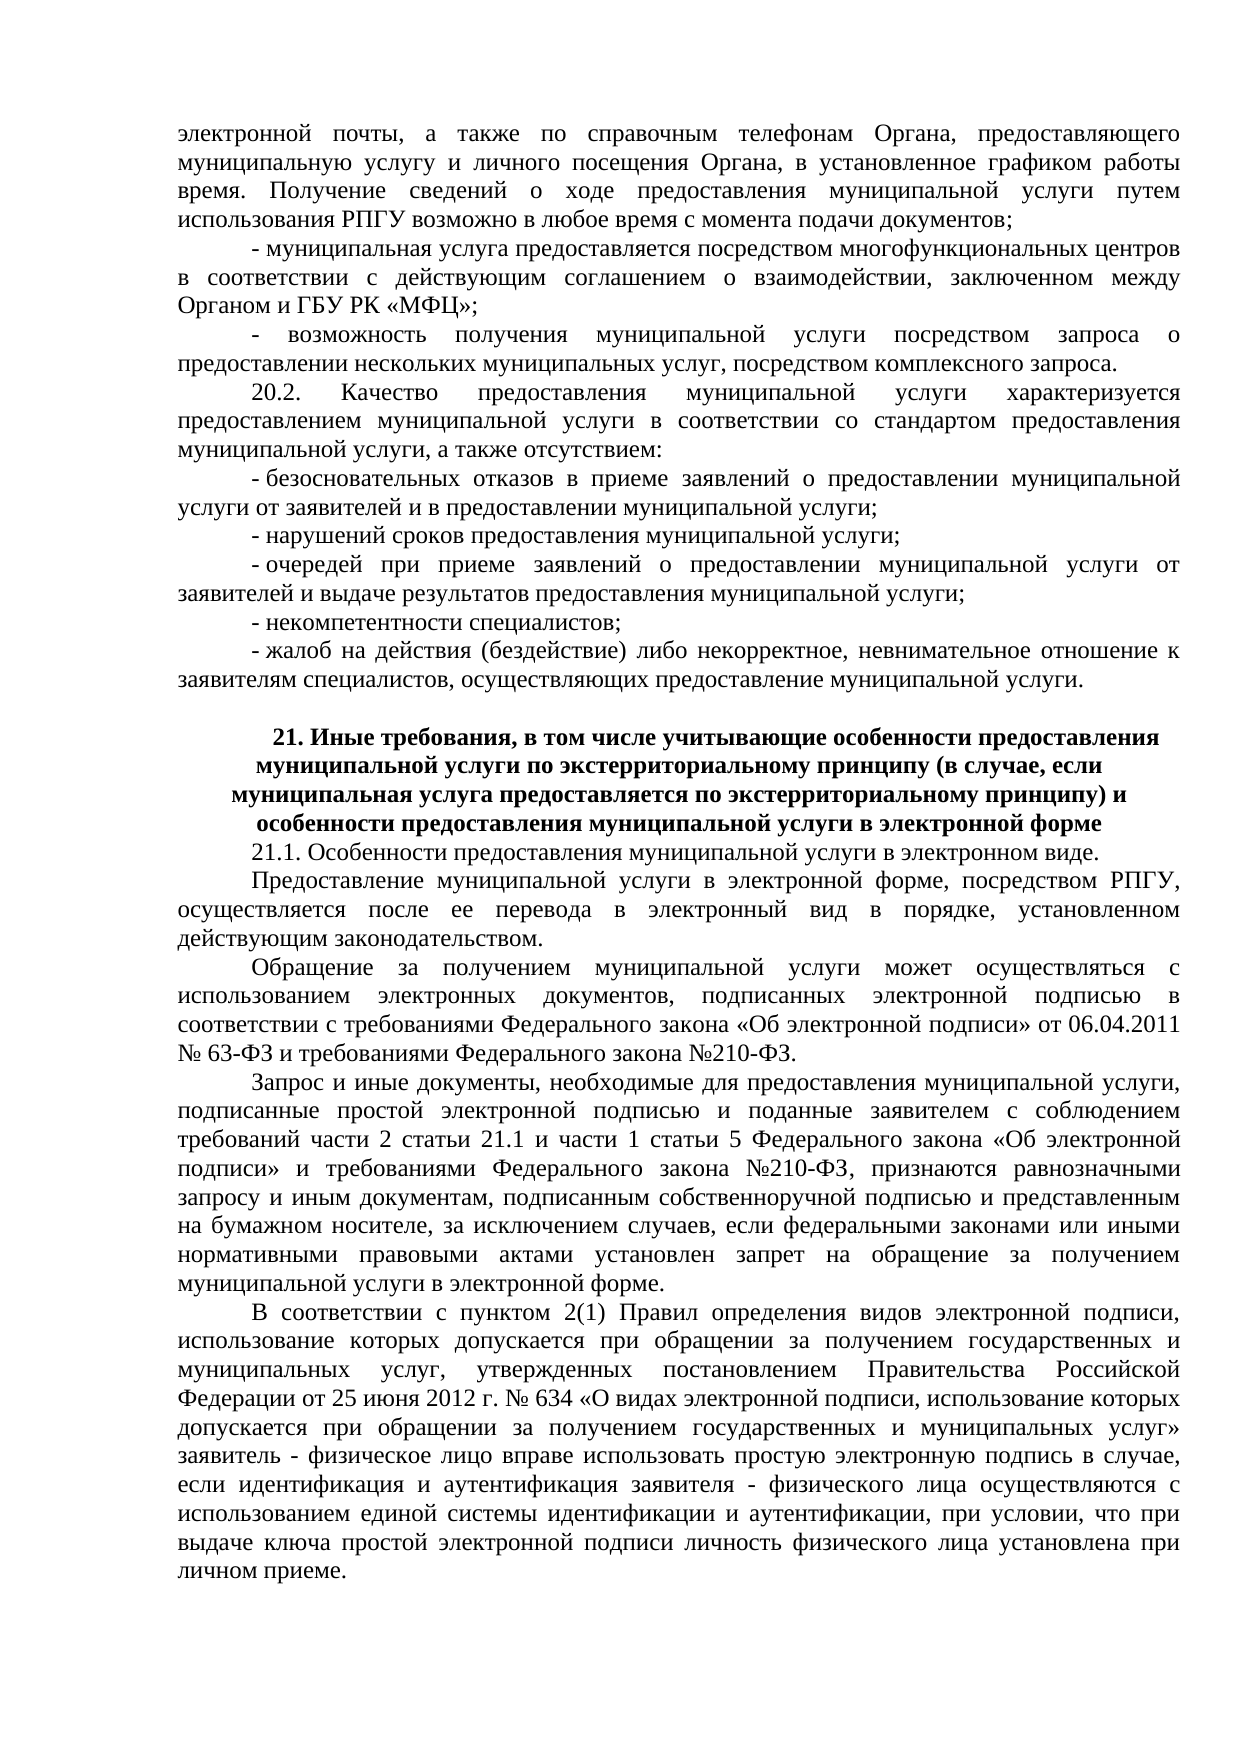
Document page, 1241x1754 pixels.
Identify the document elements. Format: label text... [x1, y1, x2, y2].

text - муниципальная услуга предоставляется посредством многофункциональных центров в соответствии с действующим соглашением о взаимодействии, заключенном между Органом и ГБУ РК «МФЦ»; [177, 233, 1181, 319]
text - очередей при приеме заявлений о предоставлении муниципальной услуги от заявителей и выдаче результатов предоставления муниципальной услуги; [177, 549, 1181, 607]
text 20.2. Качество предоставления муниципальной услуги характеризуется предоставлением муниципальной услуги в соответствии со стандартом предоставления муниципальной услуги, а также отсутствием: [177, 377, 1181, 463]
text - возможность получения муниципальной услуги посредством запроса о предоставлении нескольких муниципальных услуг, посредством комплексного запроса. [177, 319, 1181, 377]
subtitle Обращение за получением муниципальной услуги может осуществляться с использованием электронных документов, подписанных электронной подписью в соответствии с требованиями Федерального закона «Об электронной подписи» от 06.04.2011 № 63-ФЗ и требованиями Федерального закона №210-ФЗ. [177, 952, 1181, 1067]
text 21. Иные требования, в том числе учитывающие особенности предоставления муниципальной услуги по экстерриториальному принципу (в случае, если муниципальная услуга предоставляется по экстерриториальному принципу) и особенности предоставления муниципальной услуги в электронной форме [177, 722, 1181, 837]
text В соответствии с пунктом 2(1) Правил определения видов электронной подписи, использование которых допускается при обращении за получением государственных и муниципальных услуг, утвержденных постановлением Правительства Российской Федерации от 25 июня 2012 г. № 634 «О видах электронной подписи, использование которых допускается при обращении за получением государственных и муниципальных услуг» заявитель - физическое лицо вправе использовать простую электронную подпись в случае, если идентификация и аутентификация заявителя - физического лица осуществляются с использованием единой системы идентификации и аутентификации, при условии, что при выдаче ключа простой электронной подписи личность физического лица установлена при личном приеме. [177, 1297, 1181, 1584]
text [177, 118, 1181, 233]
text - некомпетентности специалистов; [177, 607, 1181, 636]
text - жалоб на действия (бездействие) либо некорректное, невнимательное отношение к заявителям специалистов, осуществляющих предоставление муниципальной услуги. [177, 636, 1181, 693]
text Запрос и иные документы, необходимые для предоставления муниципальной услуги, подписанные простой электронной подписью и поданные заявителем с соблюдением требований части 2 статьи 21.1 и части 1 статьи 5 Федерального закона «Об электронной подписи» и требованиями Федерального закона №210-ФЗ, признаются равнозначными запросу и иным документам, подписанным собственноручной подписью и представленным на бумажном носителе, за исключением случаев, если федеральными законами или иными нормативными правовыми актами установлен запрет на обращение за получением муниципальной услуги в электронной форме. [177, 1067, 1181, 1297]
text - нарушений сроков предоставления муниципальной услуги; [177, 521, 1181, 549]
text - безосновательных отказов в приеме заявлений о предоставлении муниципальной услуги от заявителей и в предоставлении муниципальной услуги; [177, 463, 1181, 521]
text 21.1. Особенности предоставления муниципальной услуги в электронном виде. [177, 837, 1181, 866]
text Предоставление муниципальной услуги в электронной форме, посредством РПГУ, осуществляется после ее перевода в электронный вид в порядке, установленном действующим законодательством. [177, 866, 1181, 952]
